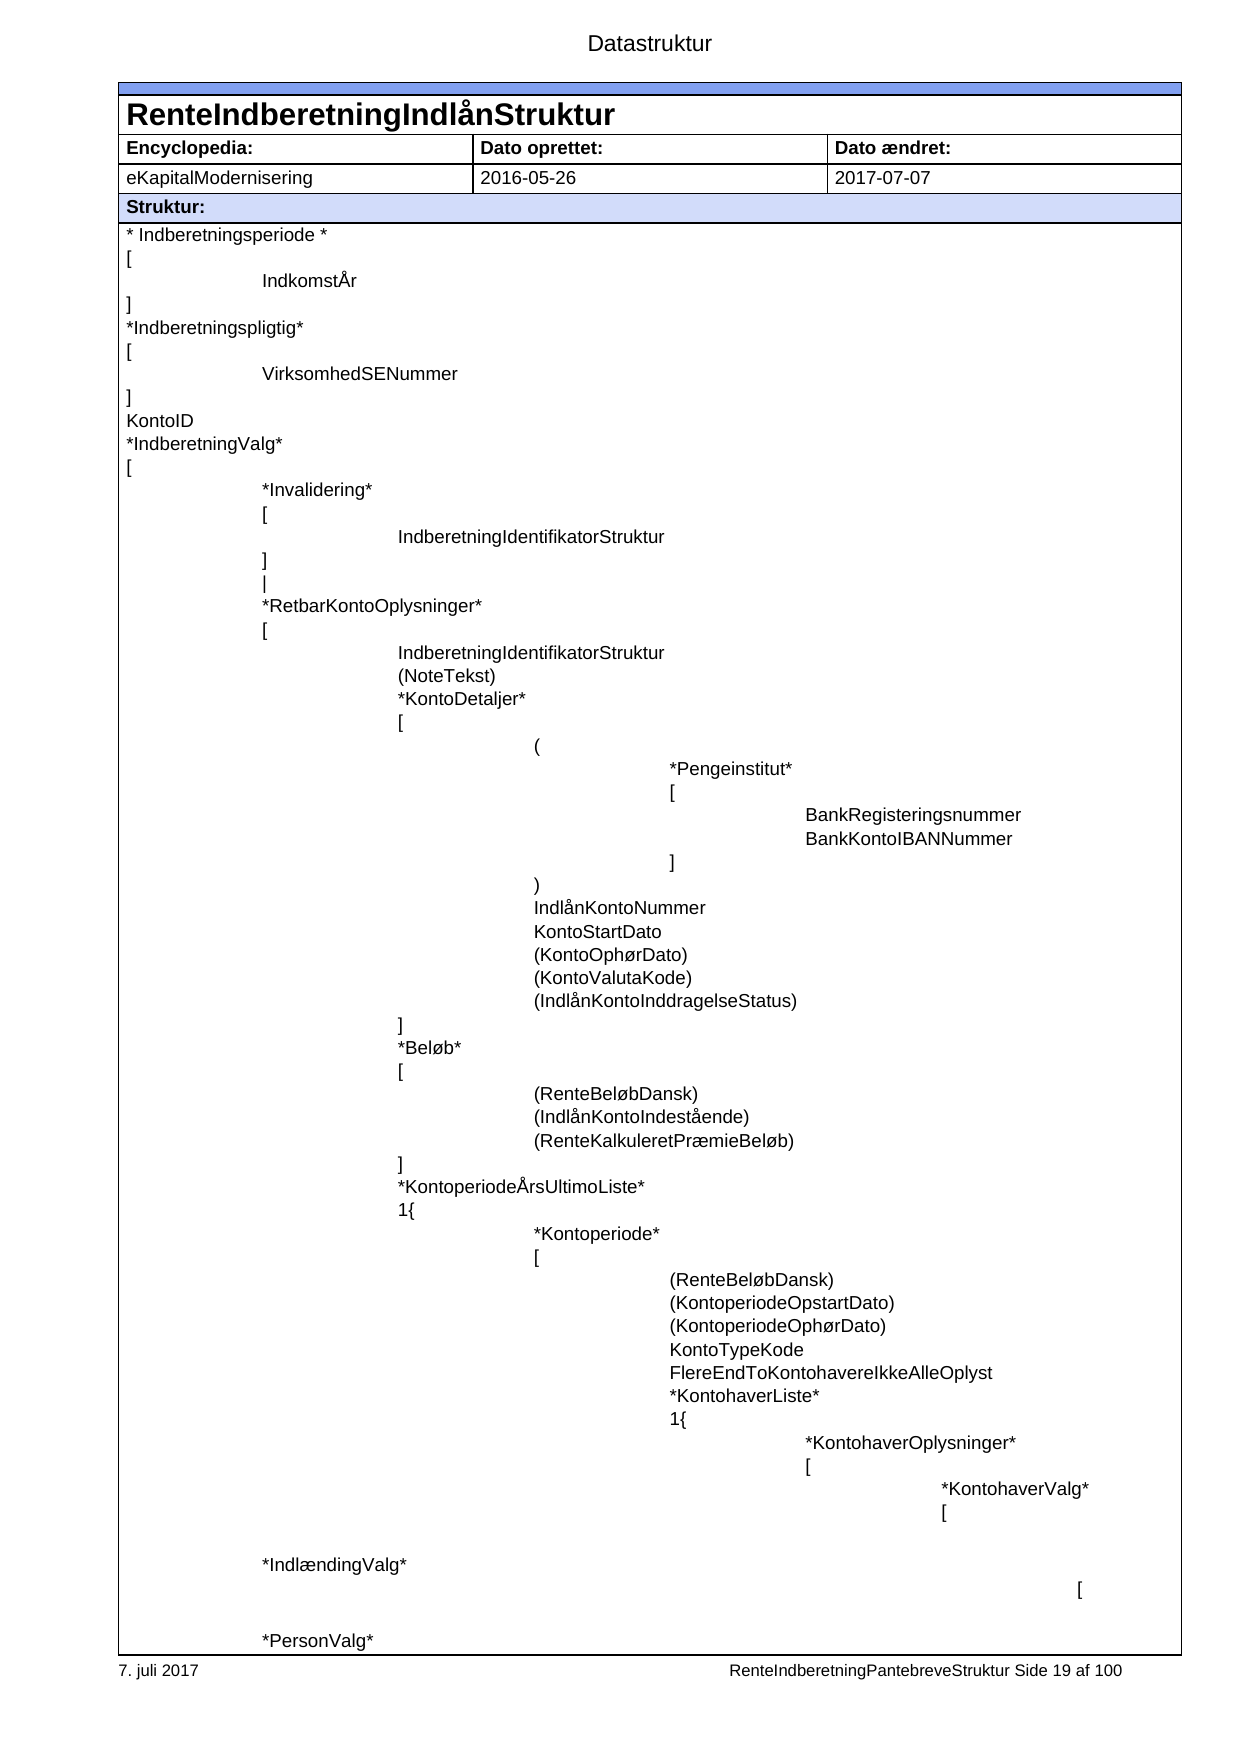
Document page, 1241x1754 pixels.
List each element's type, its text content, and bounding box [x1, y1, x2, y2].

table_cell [119, 224, 1181, 1654]
table_cell Encyclopedia: [119, 135, 472, 163]
table_cell 2017-07-07 [828, 165, 1181, 192]
table_cell Struktur: [119, 194, 1181, 222]
table_cell RenteIndberetningIndlånStruktur [119, 96, 1181, 133]
table_cell Dato oprettet: [474, 135, 827, 163]
table_cell eKapitalModernisering [119, 165, 472, 192]
table_cell 2016-05-26 [474, 165, 827, 192]
table_header [119, 83, 1181, 94]
table_cell Dato ændret: [828, 135, 1181, 163]
